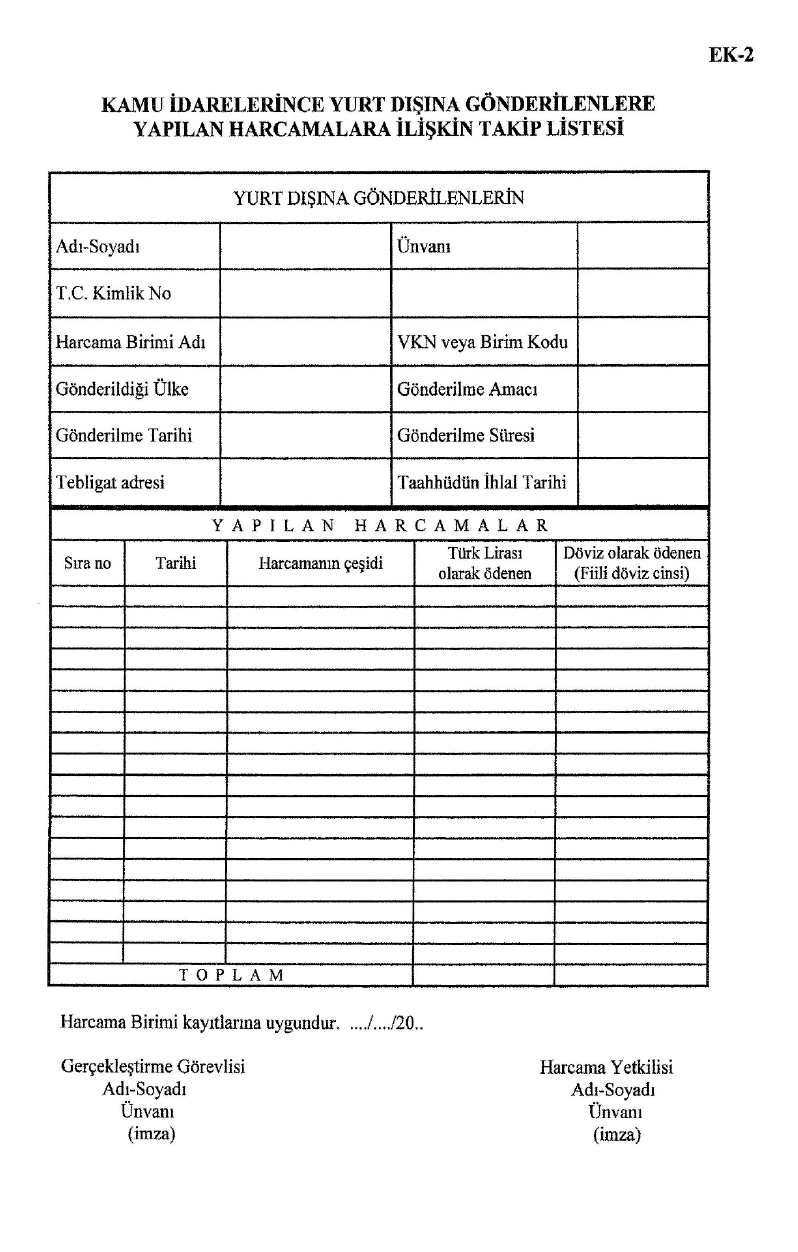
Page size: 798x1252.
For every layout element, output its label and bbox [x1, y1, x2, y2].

picture [35, 29, 762, 1199]
